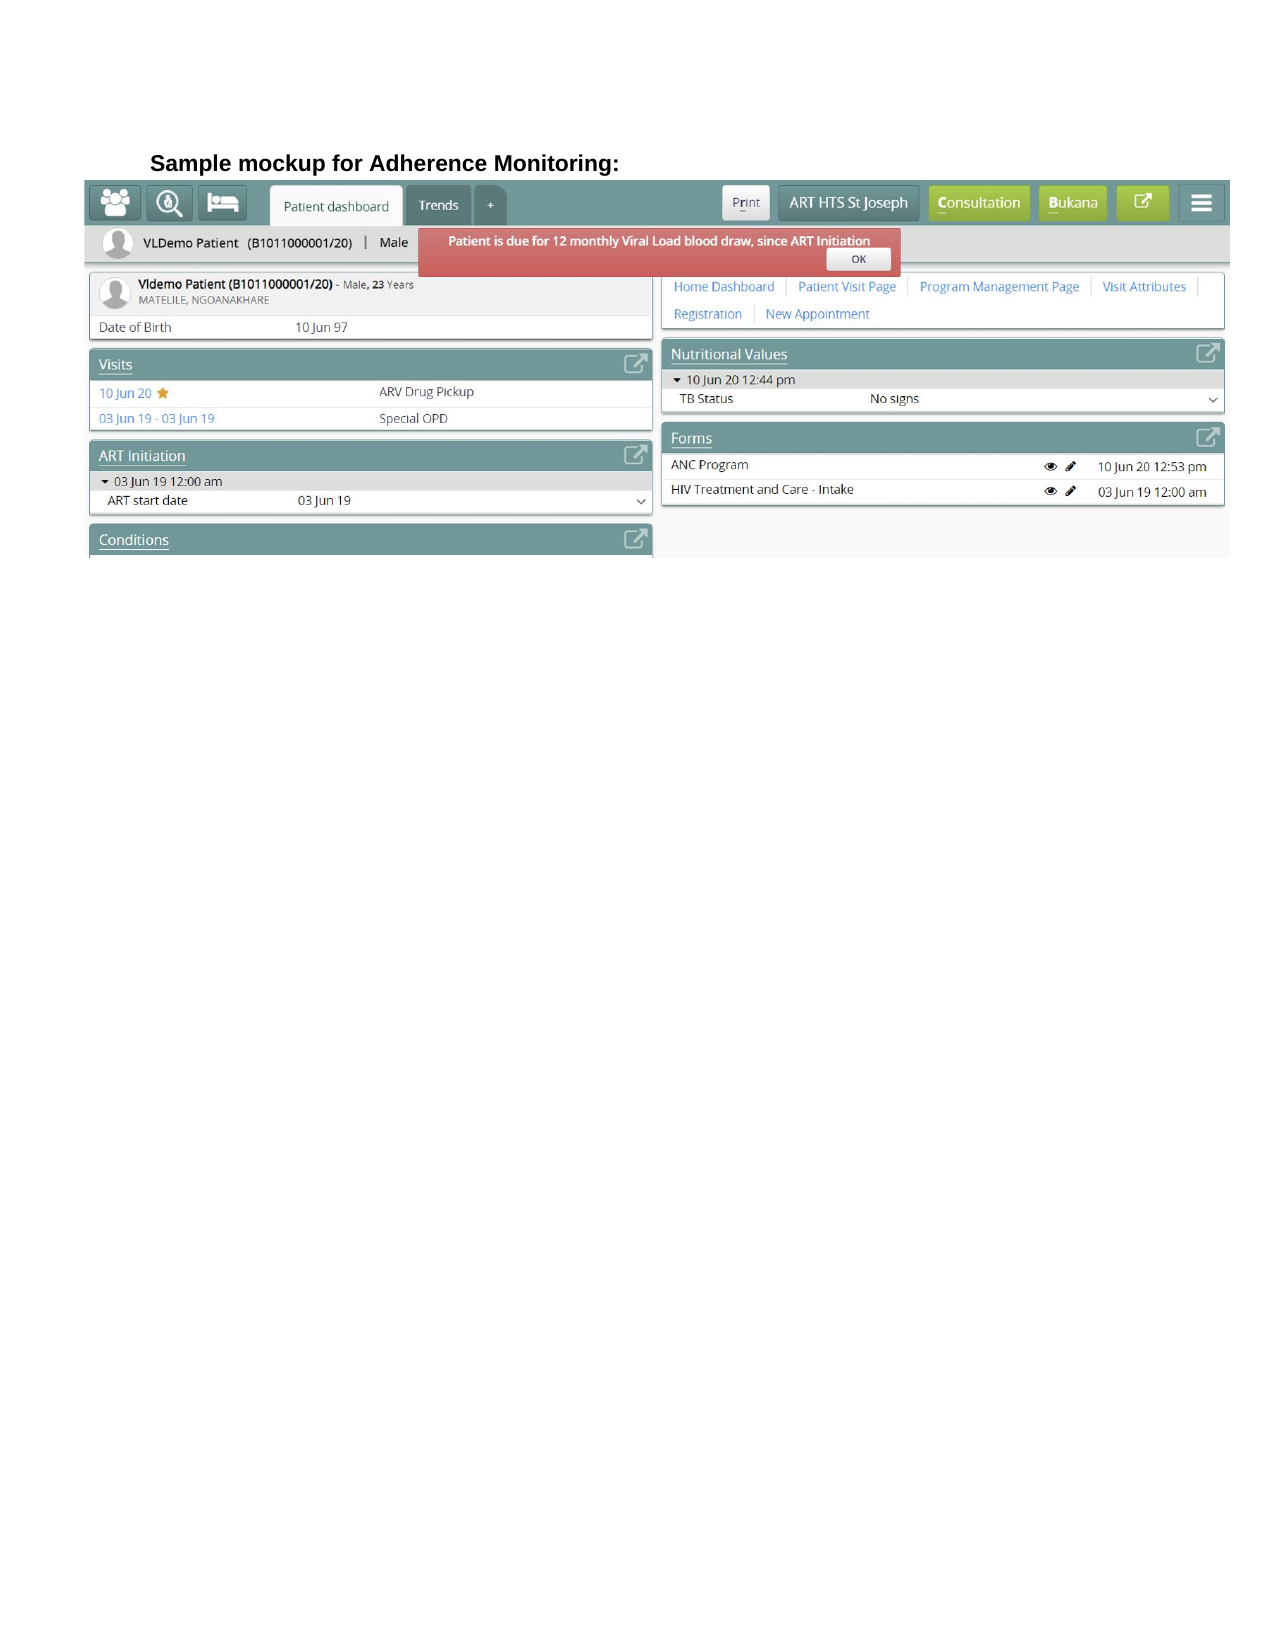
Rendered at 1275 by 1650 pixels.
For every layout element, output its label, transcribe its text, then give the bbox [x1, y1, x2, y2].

text Sample mockup for Adherence Monitoring: [150, 150, 1125, 176]
picture [84, 180, 1230, 558]
